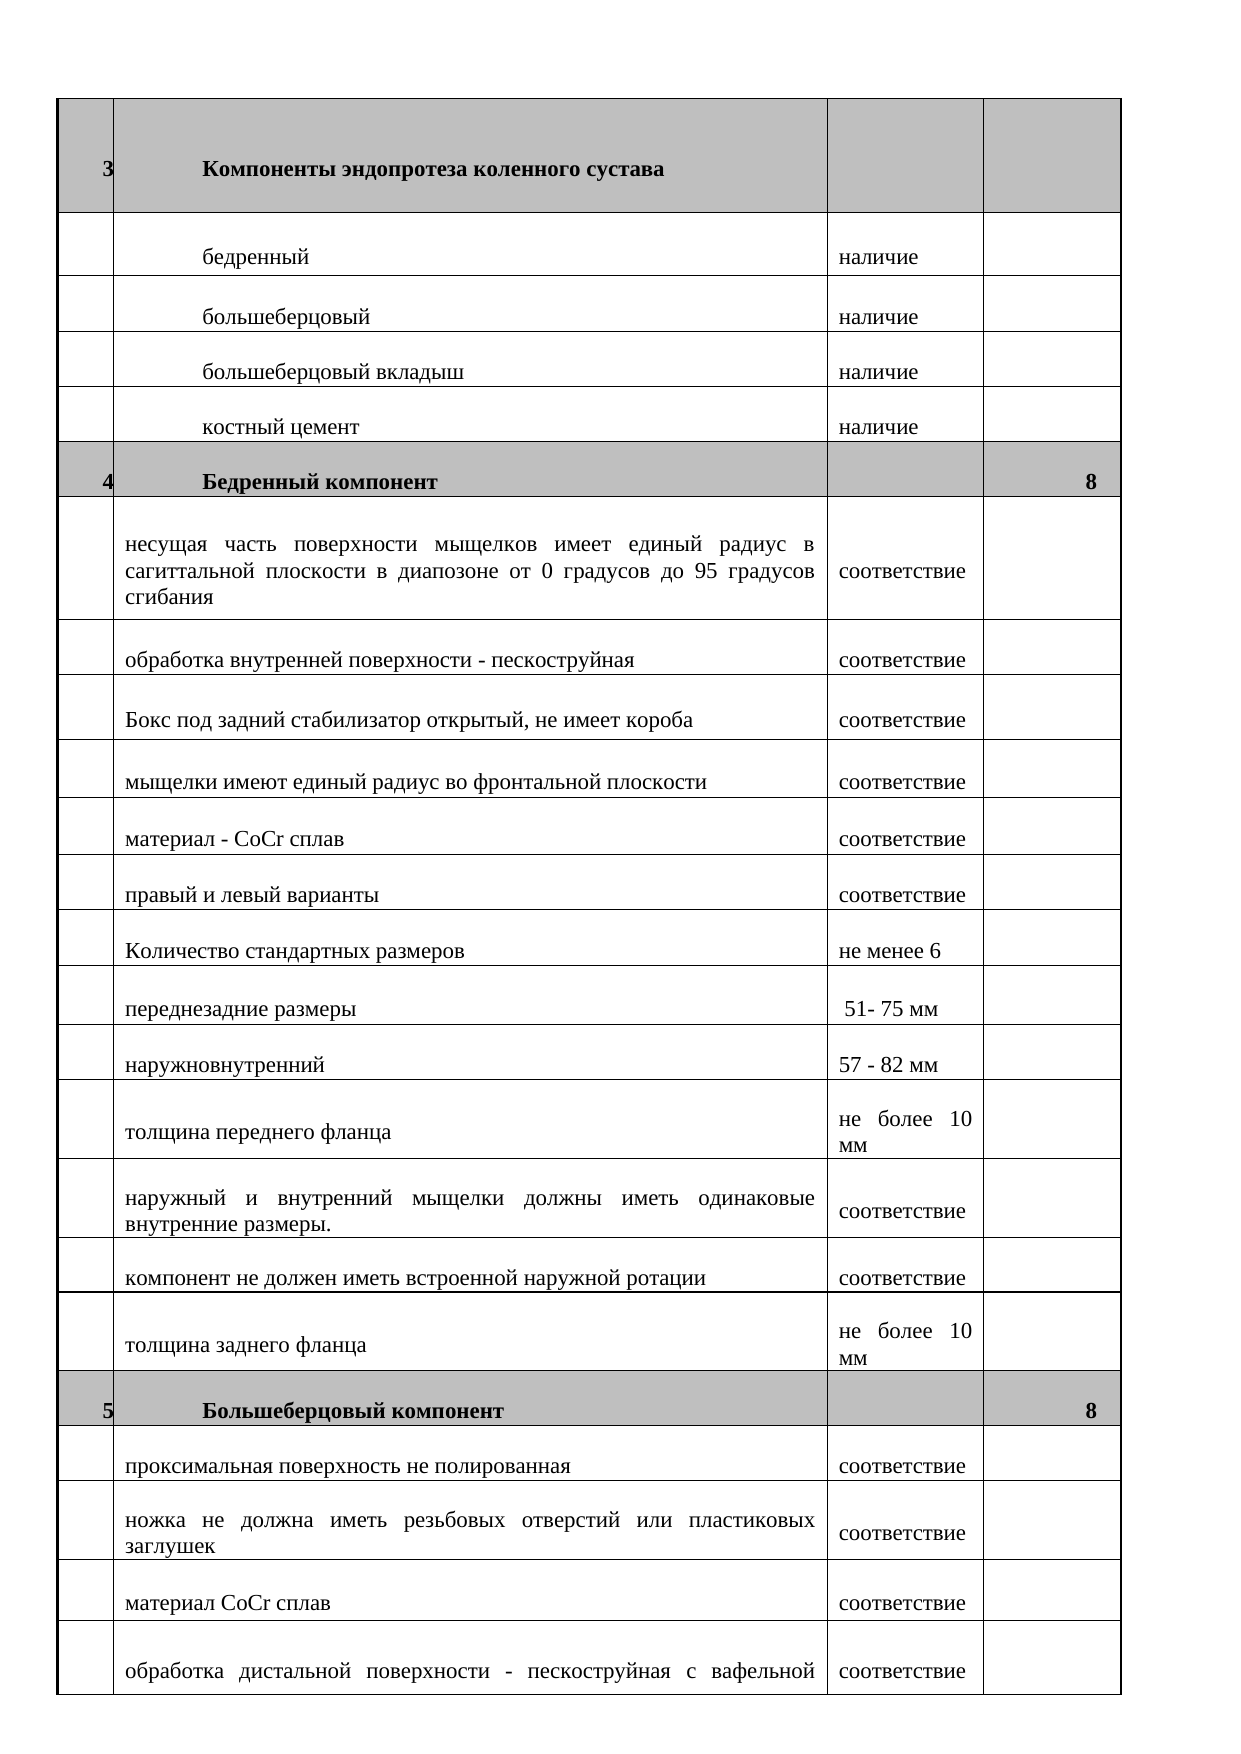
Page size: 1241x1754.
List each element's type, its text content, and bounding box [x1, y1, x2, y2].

table_cell [984, 1025, 1120, 1079]
table_cell 4 [59, 442, 113, 496]
table_cell 8 [984, 442, 1120, 496]
table_cell Бедренный компонент [114, 442, 827, 496]
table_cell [114, 1621, 827, 1694]
table_cell [59, 675, 113, 738]
table_cell [984, 1238, 1120, 1291]
table_cell [984, 675, 1120, 738]
table_cell [59, 1025, 113, 1079]
table_cell не более 10 мм [828, 1293, 983, 1370]
table_cell Компоненты эндопротеза коленного сустава [114, 99, 827, 212]
table_cell [984, 1159, 1120, 1237]
table_cell [984, 99, 1120, 212]
table_cell [59, 497, 113, 619]
table_cell проксимальная поверхность не полированная [114, 1426, 827, 1480]
table_cell соответствие [828, 740, 983, 797]
table_cell [984, 1481, 1120, 1558]
table_cell [59, 620, 113, 673]
table_cell [828, 1371, 983, 1425]
table_cell 5 [59, 1371, 113, 1425]
table_cell 8 [984, 1371, 1120, 1425]
table_cell переднезадние размеры [114, 966, 827, 1024]
table_cell костный цемент [114, 387, 827, 441]
table_cell [984, 620, 1120, 673]
table_cell несущая часть поверхности мыщелков имеет единый радиус в сагиттальной плоскости в диапозоне от 0 градусов до 95 градусов сгибания [114, 497, 827, 619]
table_cell компонент не должен иметь вcтроенной наружной ротации [114, 1238, 827, 1291]
table_cell [59, 213, 113, 274]
table_cell [984, 213, 1120, 274]
table_cell [984, 798, 1120, 854]
table_cell соответствие [828, 1560, 983, 1620]
table_cell не более 10 мм [828, 1080, 983, 1158]
table_cell [59, 910, 113, 965]
table_cell [59, 1238, 113, 1291]
table_cell [59, 1159, 113, 1237]
table_cell [984, 855, 1120, 908]
table_cell соответствие [828, 620, 983, 673]
table_cell [59, 387, 113, 441]
table_cell [828, 442, 983, 496]
table_cell наличие [828, 276, 983, 331]
table_cell соответствие [828, 855, 983, 908]
table_cell не менее 6 [828, 910, 983, 965]
table_cell [59, 966, 113, 1024]
table_cell толщина переднего фланца [114, 1080, 827, 1158]
table_cell материал CoCr сплав [114, 1560, 827, 1620]
table_cell наружновнутренний [114, 1025, 827, 1079]
table_cell [984, 1426, 1120, 1480]
table_cell [984, 910, 1120, 965]
table_cell [984, 1293, 1120, 1370]
table_cell [59, 1080, 113, 1158]
table_cell [984, 1560, 1120, 1620]
table_cell Большеберцовый компонент [114, 1371, 827, 1425]
table_cell наличие [828, 387, 983, 441]
table_cell наличие [828, 213, 983, 274]
table_cell [984, 332, 1120, 386]
table_cell материал - CoCr сплав [114, 798, 827, 854]
table_cell [984, 497, 1120, 619]
table_cell [59, 276, 113, 331]
table_cell [984, 740, 1120, 797]
table_cell 57 - 82 мм [828, 1025, 983, 1079]
table_cell соответствие [828, 1426, 983, 1480]
table_cell соответствие [828, 1621, 983, 1694]
table_cell [984, 387, 1120, 441]
table_cell [59, 855, 113, 908]
table_cell [59, 1560, 113, 1620]
table_cell толщина заднего фланца [114, 1293, 827, 1370]
table_cell [59, 1481, 113, 1558]
table_cell [984, 966, 1120, 1024]
table_cell Бокс под задний стабилизатор открытый, не имеет короба [114, 675, 827, 738]
table_cell соответствие [828, 1238, 983, 1291]
table_cell правый и левый варианты [114, 855, 827, 908]
table_cell соответствие [828, 675, 983, 738]
table_cell соответствие [828, 1481, 983, 1558]
table_cell [59, 740, 113, 797]
table_cell [59, 332, 113, 386]
table_cell [984, 1621, 1120, 1694]
table_cell [828, 99, 983, 212]
table_cell [59, 1621, 113, 1694]
table_cell большеберцовый вкладыш [114, 332, 827, 386]
table_cell соответствие [828, 1159, 983, 1237]
table_cell обработка внутренней поверхности - пескоструйная [114, 620, 827, 673]
table_cell 3 [59, 99, 113, 212]
table_cell [59, 1293, 113, 1370]
table_cell наружный и внутренний мыщелки должны иметь одинаковые внутренние размеры. [114, 1159, 827, 1237]
table_cell соответствие [828, 497, 983, 619]
table_cell большеберцовый [114, 276, 827, 331]
table_cell [984, 276, 1120, 331]
table_cell мыщелки имеют единый радиус во фронтальной плоскости [114, 740, 827, 797]
table_cell наличие [828, 332, 983, 386]
table_cell [984, 1080, 1120, 1158]
table_cell [59, 1426, 113, 1480]
table_cell Количество стандартных размеров [114, 910, 827, 965]
table_cell 51- 75 мм [828, 966, 983, 1024]
table_cell ножка не должна иметь резьбовых отверстий или пластиковых заглушек [114, 1481, 827, 1558]
table_cell соответствие [828, 798, 983, 854]
table_cell бедренный [114, 213, 827, 274]
table_cell [59, 798, 113, 854]
